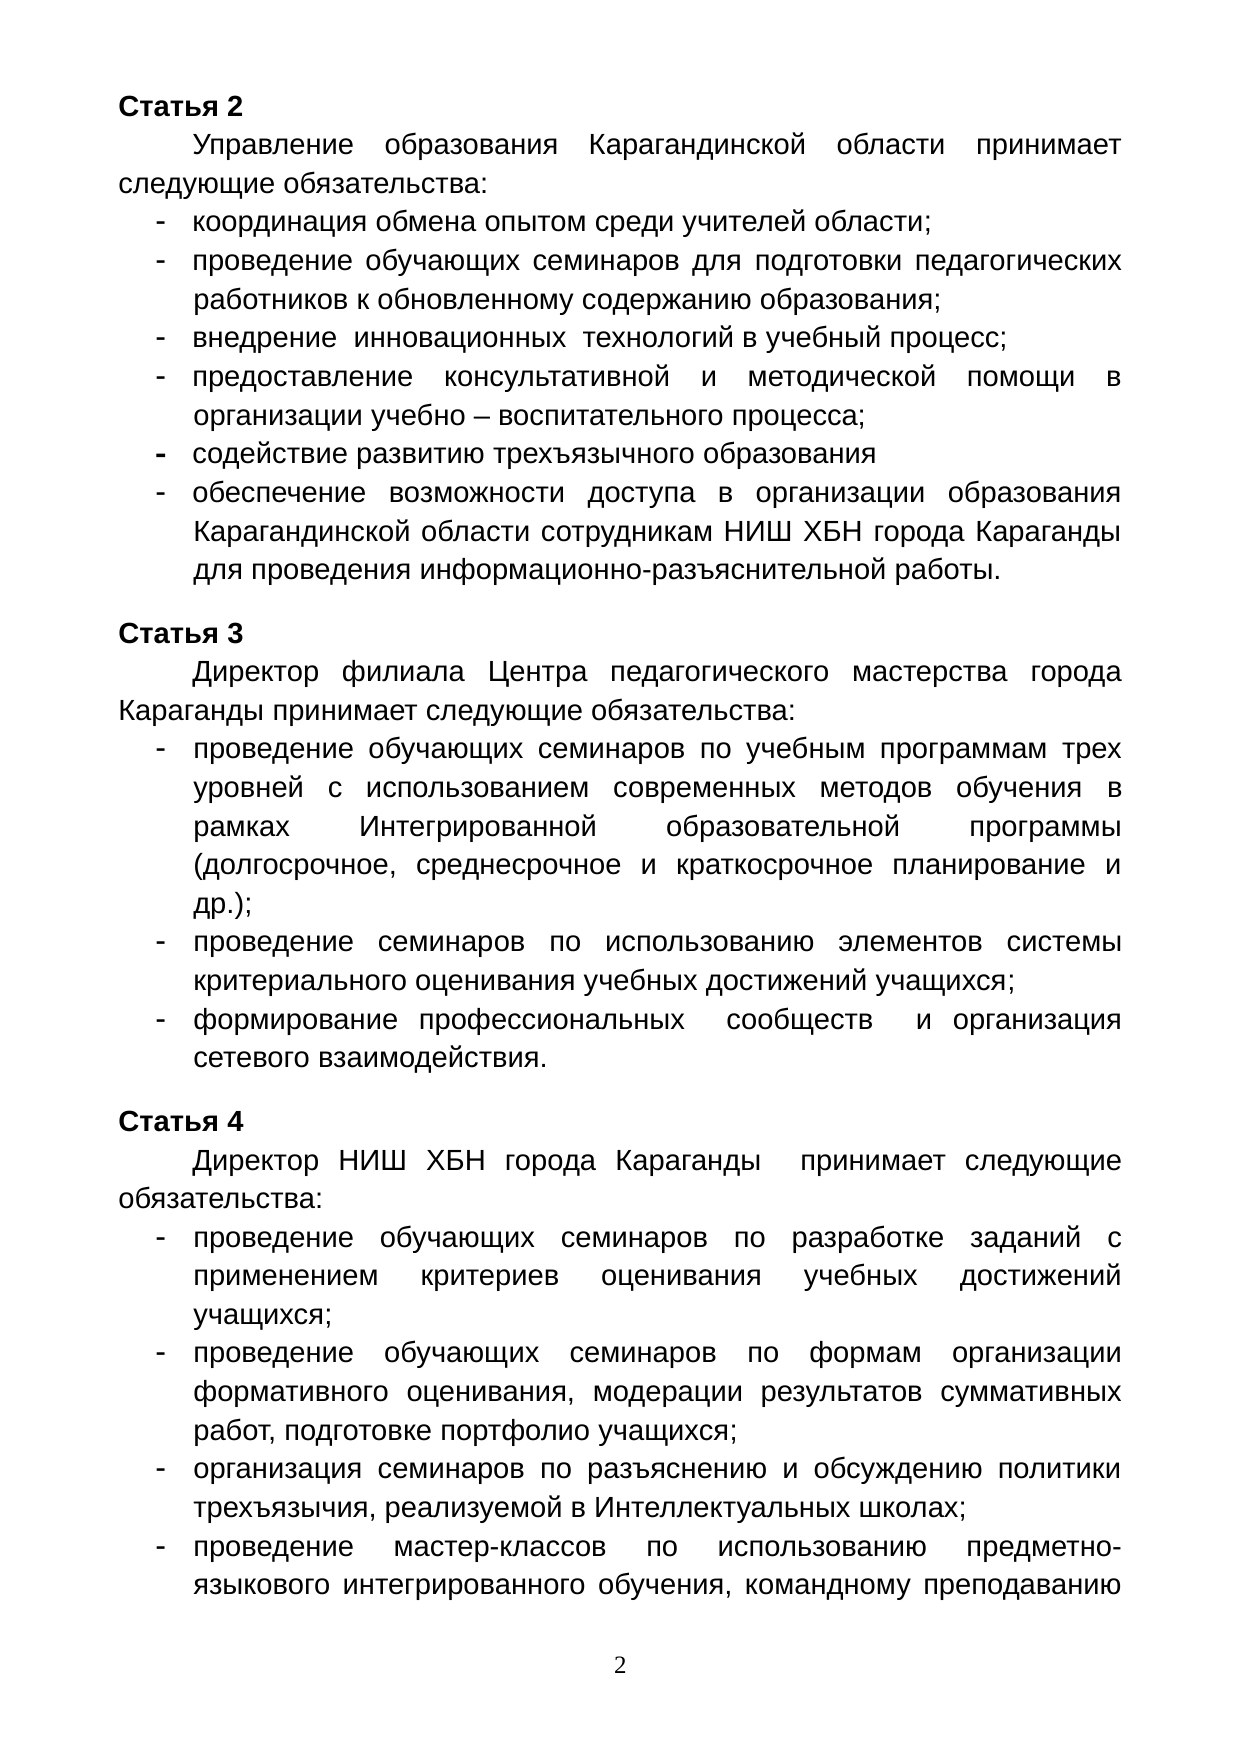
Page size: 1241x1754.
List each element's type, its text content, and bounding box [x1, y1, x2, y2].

list формирование профессиональных сообществ и организация сетевого взаимодействия. [156, 1002, 1122, 1074]
text Управление образования Карагандинской области принимает следующие обязательства: [118, 127, 1122, 199]
text Статья 2 [118, 89, 1122, 122]
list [156, 1529, 1122, 1601]
list координация обмена опытом среди учителей области; [156, 204, 1122, 238]
list проведение семинаров по использованию элементов системы критериального оценивания учебных достижений учащихся; [156, 924, 1122, 997]
list проведение обучающих семинаров по формам организации формативного оценивания, модерации результатов суммативных работ, подготовке портфолио учащихся; [156, 1336, 1122, 1446]
list предоставление консультативной и методической помощи в организации учебно – воспитательного процесса; [156, 359, 1122, 431]
text Статья 3 [118, 616, 1122, 649]
list организация семинаров по разъяснению и обсуждению политики трехъязычия, реализуемой в Интеллектуальных школах; [156, 1451, 1122, 1524]
list проведение обучающих семинаров по учебным программам трех уровней с использованием современных методов обучения в рамках Интегрированной образовательной программы (долгосрочное, среднесрочное и краткосрочное планирование и др.); [156, 732, 1122, 919]
text Статья 4 [118, 1104, 1122, 1138]
list содействие развитию трехъязычного образования [156, 436, 1122, 470]
list внедрение инновационных технологий в учебный процесс; [156, 320, 1122, 354]
list проведение обучающих семинаров по разработке заданий с применением критериев оценивания учебных достижений учащихся; [156, 1220, 1122, 1331]
list обеспечение возможности доступа в организации образования Карагандинской области сотрудникам НИШ ХБН города Караганды для проведения информационно-разъяснительной работы. [156, 475, 1122, 586]
text Директор филиала Центра педагогического мастерства города Караганды принимает следующие обязательства: [118, 654, 1122, 727]
text Директор НИШ ХБН города Караганды принимает следующие обязательства: [118, 1143, 1122, 1215]
list проведение обучающих семинаров для подготовки педагогических работников к обновленному содержанию образования; [156, 243, 1122, 315]
